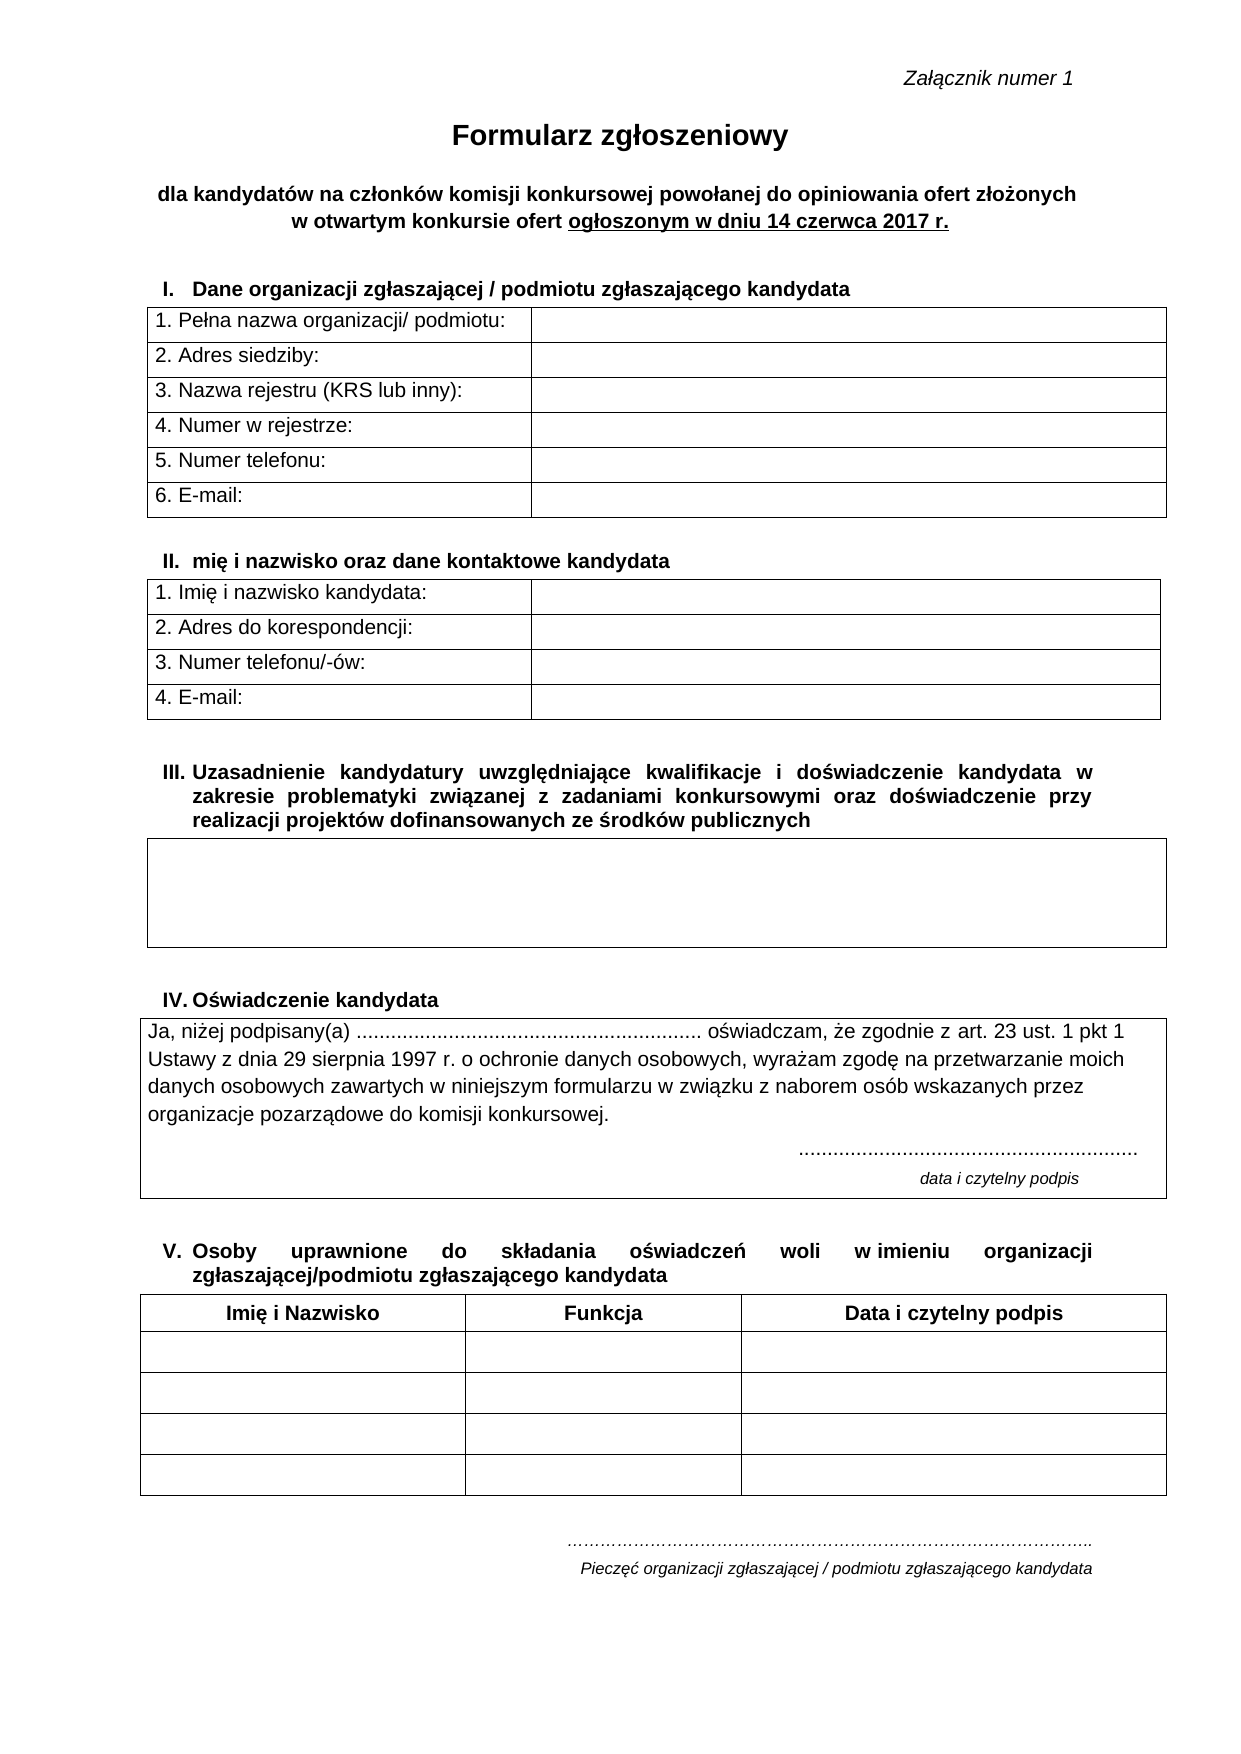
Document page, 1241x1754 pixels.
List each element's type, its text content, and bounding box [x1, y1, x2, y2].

table_cell [742, 1414, 1166, 1454]
table_cell [141, 1414, 465, 1454]
table_cell 3. Nazwa rejestru (KRS lub inny): [148, 378, 531, 412]
table_cell [141, 1455, 465, 1495]
table_cell [141, 1332, 465, 1372]
table_cell 5. Numer telefonu: [148, 448, 531, 482]
table_header Data i czytelny podpis [742, 1295, 1166, 1331]
table_cell [466, 1373, 741, 1413]
table_cell [532, 343, 1166, 377]
table_cell [532, 483, 1166, 517]
table_cell [466, 1455, 741, 1495]
table_header Funkcja [466, 1295, 741, 1331]
table_cell [466, 1414, 741, 1454]
text Formularz zgłoszeniowy [148, 118, 1093, 151]
table_header 1. Imię i nazwisko kandydata: [148, 580, 531, 614]
table_cell 2. Adres do korespondencji: [148, 615, 531, 649]
table_cell 4. E-mail: [148, 685, 531, 719]
table_header 1. Pełna nazwa organizacji/ podmiotu: [148, 308, 531, 342]
table_cell [532, 378, 1166, 412]
table_cell [532, 413, 1166, 447]
table_cell [742, 1373, 1166, 1413]
table_cell [532, 448, 1166, 482]
list Dane organizacji zgłaszającej / podmiotu zgłaszającego kandydata [162, 276, 1093, 300]
table_cell [532, 615, 1160, 649]
table_cell 2. Adres siedziby: [148, 343, 531, 377]
table_cell 3. Numer telefonu/-ów: [148, 650, 531, 684]
table_cell [742, 1455, 1166, 1495]
table_cell [532, 650, 1160, 684]
table_cell 4. Numer w rejestrze: [148, 413, 531, 447]
table_header Ja, niżej podpisany(a) ............................................................ oświadczam, że zgodnie z art. 23 ust. 1 pkt 1 Ustawy z dnia 29 sierpnia 1997 r. o ochronie danych osobowych, wyrażam zgodę na przetwarzanie moich danych osobowych zawartych w niniejszym formularzu w związku z naborem osób wskazanych przez organizacje pozarządowe do komisji konkursowej. ........................................................... data i czytelny podpis [141, 1019, 1166, 1198]
table_cell [141, 1373, 465, 1413]
table_cell [532, 685, 1160, 719]
table_header [148, 839, 1166, 947]
table_cell 6. E-mail: [148, 483, 531, 517]
text dla kandydatów na członków komisji konkursowej powołanej do opiniowania ofert złożonych w otwartym konkursie ofert ogłoszonym w dniu 14 czerwca 2017 r. [148, 181, 1093, 233]
list Oświadczenie kandydata [162, 988, 1093, 1012]
table_header [532, 580, 1160, 614]
table_header Imię i Nazwisko [141, 1295, 465, 1331]
text Załącznik numer 1 [811, 65, 1093, 89]
text Pieczęć organizacji zgłaszającej / podmiotu zgłaszającego kandydata [148, 1559, 1093, 1578]
list Uzasadnienie kandydatury uwzględniające kwalifikacje i doświadczenie kandydata w zakresie problematyki związanej z zadaniami konkursowymi oraz doświadczenie przy realizacji projektów dofinansowanych ze środków publicznych [162, 760, 1093, 832]
list mię i nazwisko oraz dane kontaktowe kandydata [162, 548, 1093, 572]
table_header [532, 308, 1166, 342]
table_cell [466, 1332, 741, 1372]
table_cell [742, 1332, 1166, 1372]
list Osoby uprawnione do składania oświadczeń woli w imieniu organizacji zgłaszającej/podmiotu zgłaszającego kandydata [162, 1239, 1093, 1287]
text ………………………………………………………………………………….. [148, 1531, 1093, 1550]
